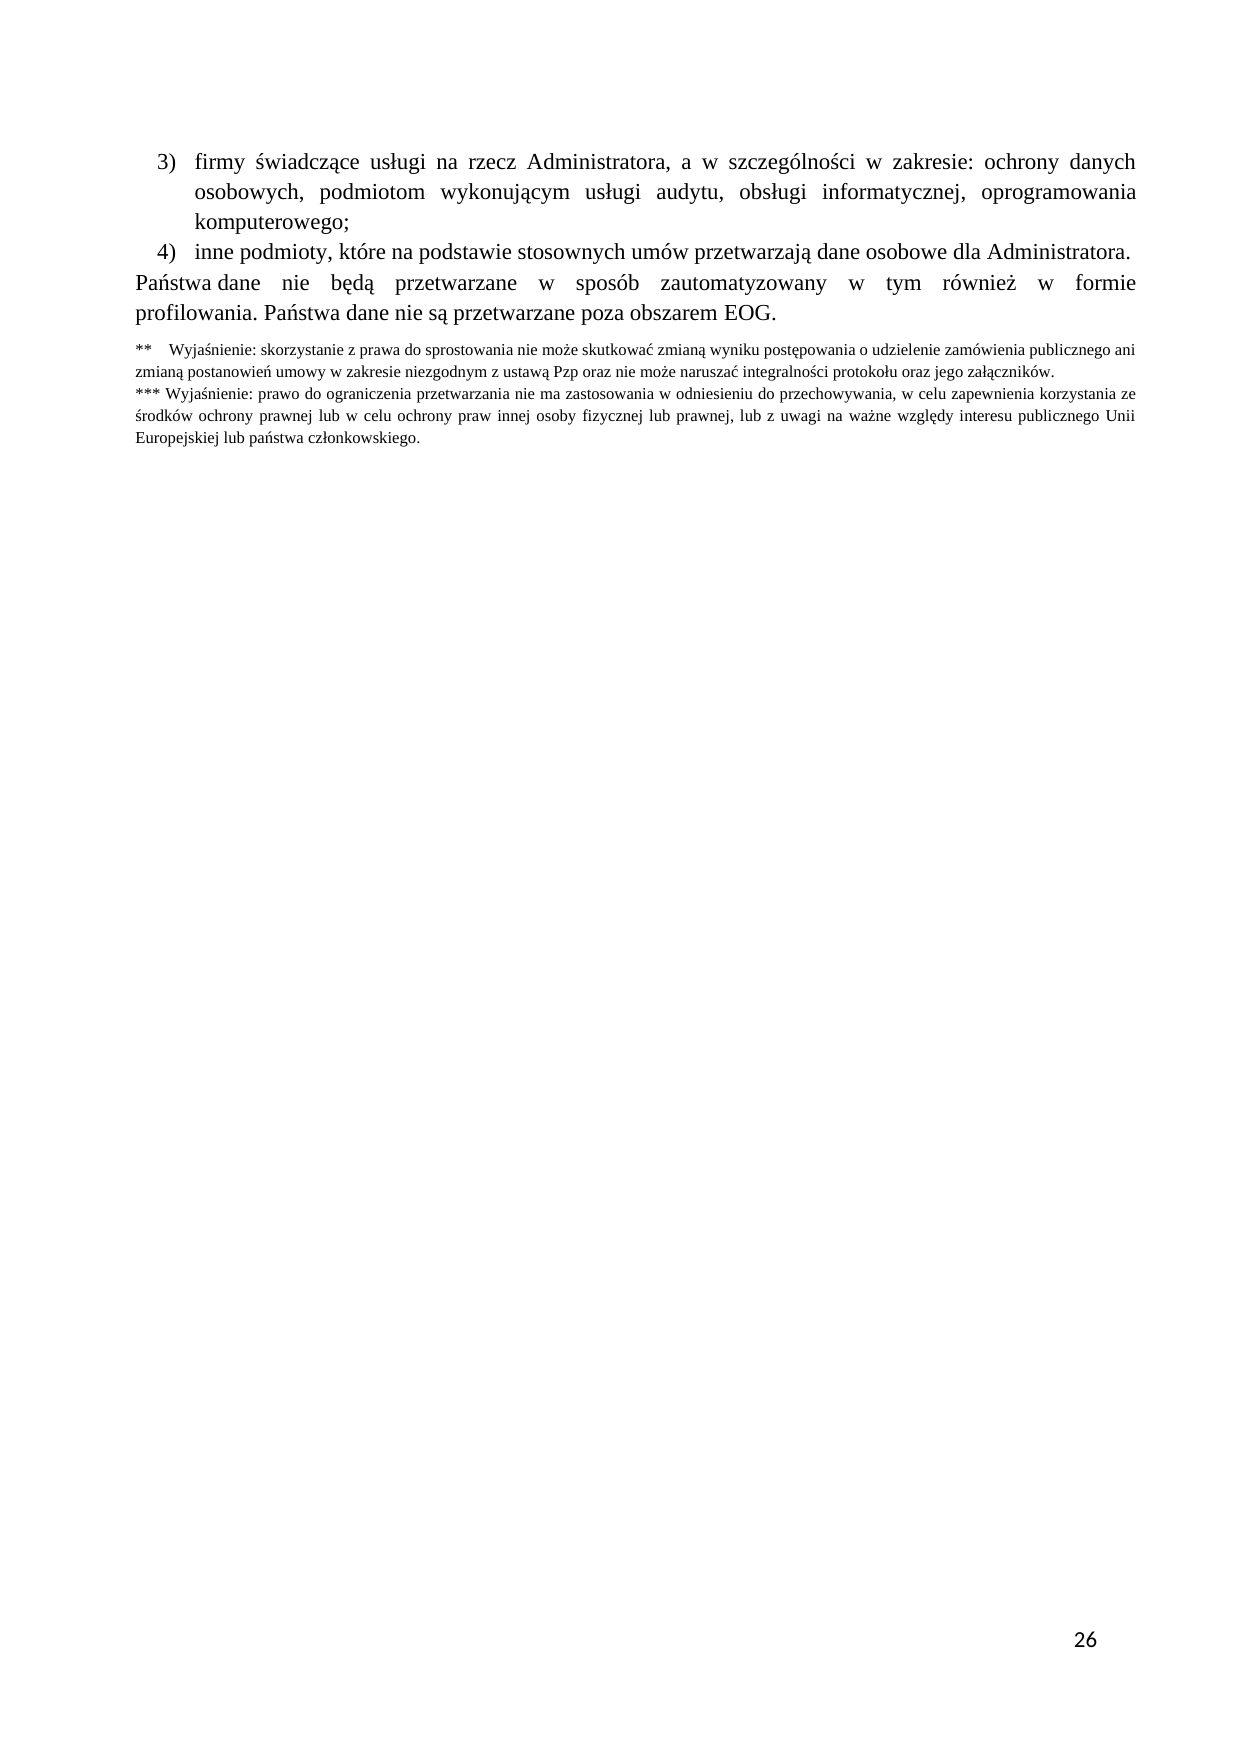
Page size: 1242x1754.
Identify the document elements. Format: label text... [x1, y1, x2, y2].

text ** Wyjaśnienie: skorzystanie z prawa do sprostowania nie może skutkować zmianą wyniku postępowania o udzielenie zamówienia publicznego ani zmianą postanowień umowy w zakresie niezgodnym z ustawą Pzp oraz nie może naruszać integralności protokołu oraz jego załączników. [135, 340, 1137, 381]
list firmy świadczące usługi na rzecz Administratora, a w szczególności w zakresie: ochrony danych osobowych, podmiotom wykonującym usługi audytu, obsługi informatycznej, oprogramowania komputerowego; [157, 148, 1137, 234]
text *** Wyjaśnienie: prawo do ograniczenia przetwarzania nie ma zastosowania w odniesieniu do przechowywania, w celu zapewnienia korzystania ze środków ochrony prawnej lub w celu ochrony praw innej osoby fizycznej lub prawnej, lub z uwagi na ważne względy interesu publicznego Unii Europejskiej lub państwa członkowskiego. [135, 384, 1137, 447]
text Państwa dane nie będą przetwarzane w sposób zautomatyzowany w tym również w formie profilowania. Państwa dane nie są przetwarzane poza obszarem EOG. [135, 268, 1137, 325]
list inne podmioty, które na podstawie stosownych umów przetwarzają dane osobowe dla Administratora. [157, 238, 1137, 265]
